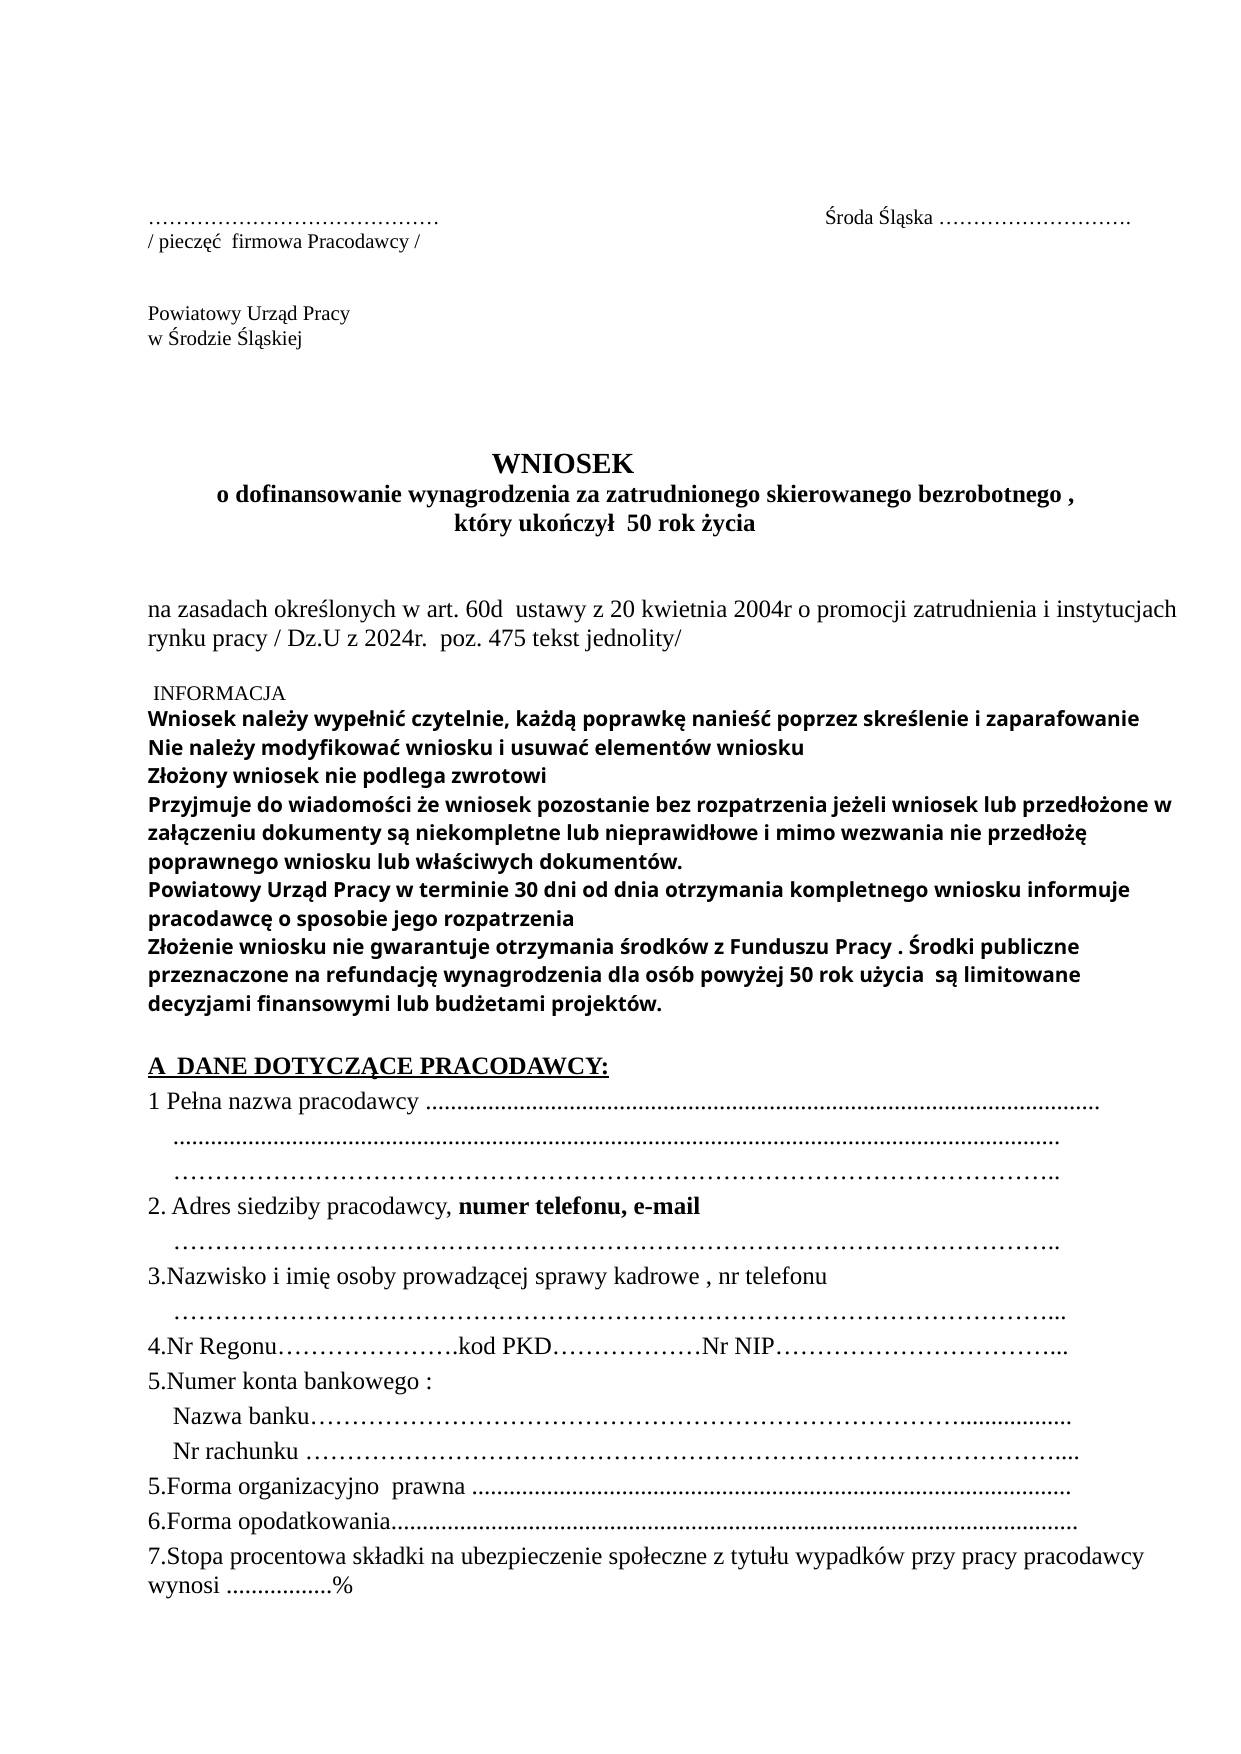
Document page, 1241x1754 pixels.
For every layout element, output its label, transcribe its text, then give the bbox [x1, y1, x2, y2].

text .............................................................................................................................................. [148, 1121, 1181, 1150]
text / pieczęć firmowa Pracodawcy / [148, 229, 1181, 253]
text 4.Nr Regonu………………….kod PKD………………Nr NIP……………………………... [148, 1331, 1181, 1360]
text 3.Nazwisko i imię osoby prowadzącej sprawy kadrowe , nr telefonu [148, 1261, 1181, 1290]
text Złożony wniosek nie podlega zwrotowi [148, 761, 1181, 790]
text na zasadach określonych w art. 60d ustawy z 20 kwietnia 2004r o promocji zatrudnienia i instytucjach rynku pracy / Dz.U z 2024r. poz. 475 tekst jednolity/ [148, 594, 1181, 652]
text Przyjmuje do wiadomości że wniosek pozostanie bez rozpatrzenia jeżeli wniosek lub przedłożone w załączeniu dokumenty są niekompletne lub nieprawidłowe i mimo wezwania nie przedłożę poprawnego wniosku lub właściwych dokumentów. [148, 790, 1181, 875]
text w Środzie Śląskiej [148, 325, 1181, 349]
text …………………………………………………………………………………………….. [148, 1226, 1181, 1255]
text …………………………………………………………………………………………….. [148, 1156, 1181, 1185]
text Powiatowy Urząd Pracy [148, 301, 1181, 325]
text Nr rachunku ……………………………………………………………………………….... [148, 1436, 1181, 1465]
text A DANE DOTYCZĄCE PRACODAWCY: [148, 1051, 1181, 1080]
text Nie należy modyfikować wniosku i usuwać elementów wniosku [148, 733, 1181, 761]
text 5.Numer konta bankowego : [148, 1366, 1181, 1395]
text ……………………………………………………………………………………………... [148, 1296, 1181, 1325]
subtitle który ukończył 50 rok życia [148, 508, 1181, 537]
text Złożenie wniosku nie gwarantuje otrzymania środków z Funduszu Pracy . Środki publiczne przeznaczone na refundację wynagrodzenia dla osób powyżej 50 rok użycia są limitowane decyzjami finansowymi lub budżetami projektów. [148, 932, 1181, 1017]
text 2. Adres siedziby pracodawcy, numer telefonu, e-mail [148, 1191, 1181, 1220]
text INFORMACJA [148, 681, 1181, 704]
text 7.Stopa procentowa składki na ubezpieczenie społeczne z tytułu wypadków przy pracy pracodawcy wynosi .................% [148, 1541, 1181, 1599]
text 1 Pełna nazwa pracodawcy ............................................................................................................ [148, 1086, 1181, 1115]
subtitle o dofinansowanie wynagrodzenia za zatrudnionego skierowanego bezrobotnego , [148, 479, 1181, 508]
text Powiatowy Urząd Pracy w terminie 30 dni od dnia otrzymania kompletnego wniosku informuje pracodawcę o sposobie jego rozpatrzenia [148, 875, 1181, 932]
subtitle WNIOSEK [148, 446, 1181, 479]
text Nazwa banku…………………………………………………………………….................. [148, 1401, 1181, 1430]
text Wniosek należy wypełnić czytelnie, każdą poprawkę nanieść poprzez skreślenie i zaparafowanie [148, 704, 1181, 733]
text …………………………………… Środa Śląska ………………………. [148, 205, 1181, 229]
text 6.Forma opodatkowania.............................................................................................................. [148, 1506, 1181, 1535]
text 5.Forma organizacyjno prawna ................................................................................................ [148, 1471, 1181, 1500]
